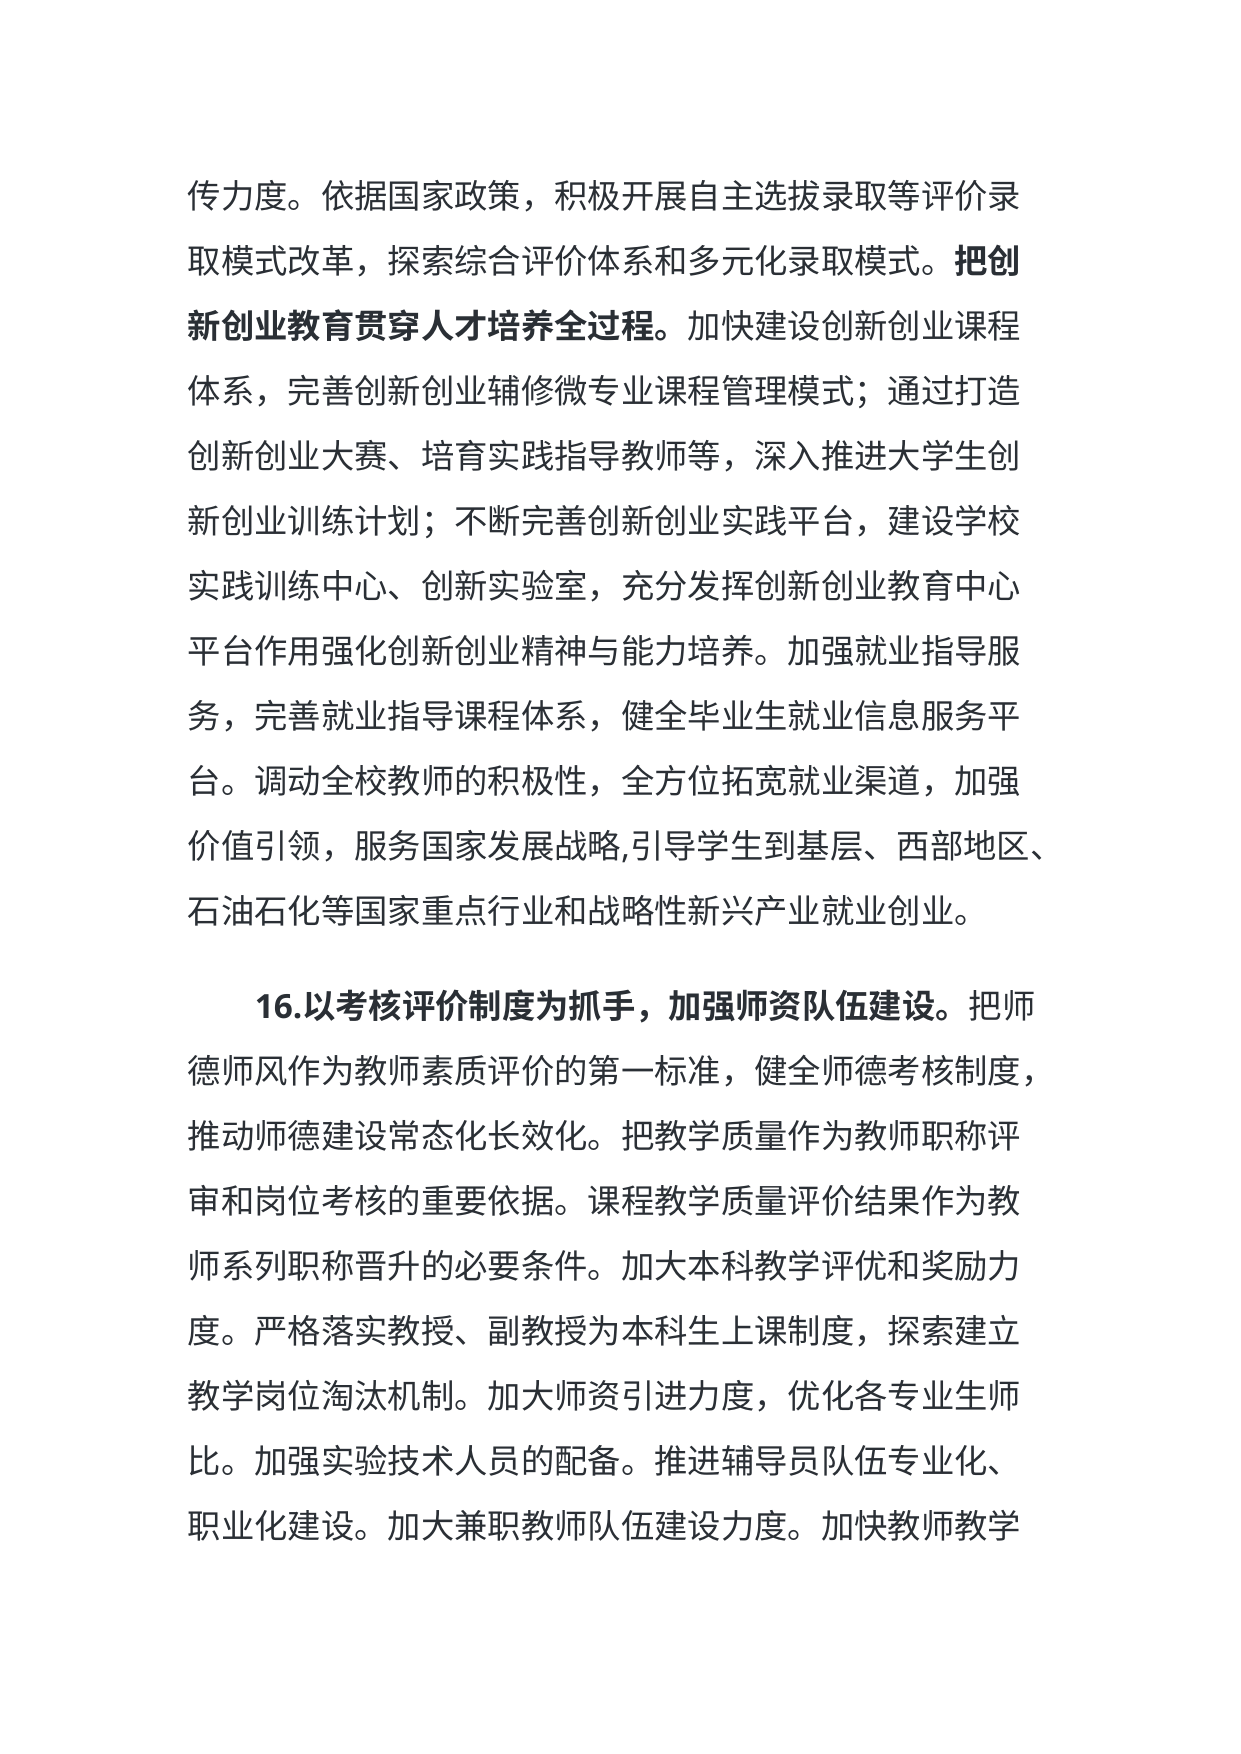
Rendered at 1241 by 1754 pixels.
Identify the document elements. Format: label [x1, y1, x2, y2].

text [187, 971, 1053, 1556]
text [187, 162, 1053, 942]
